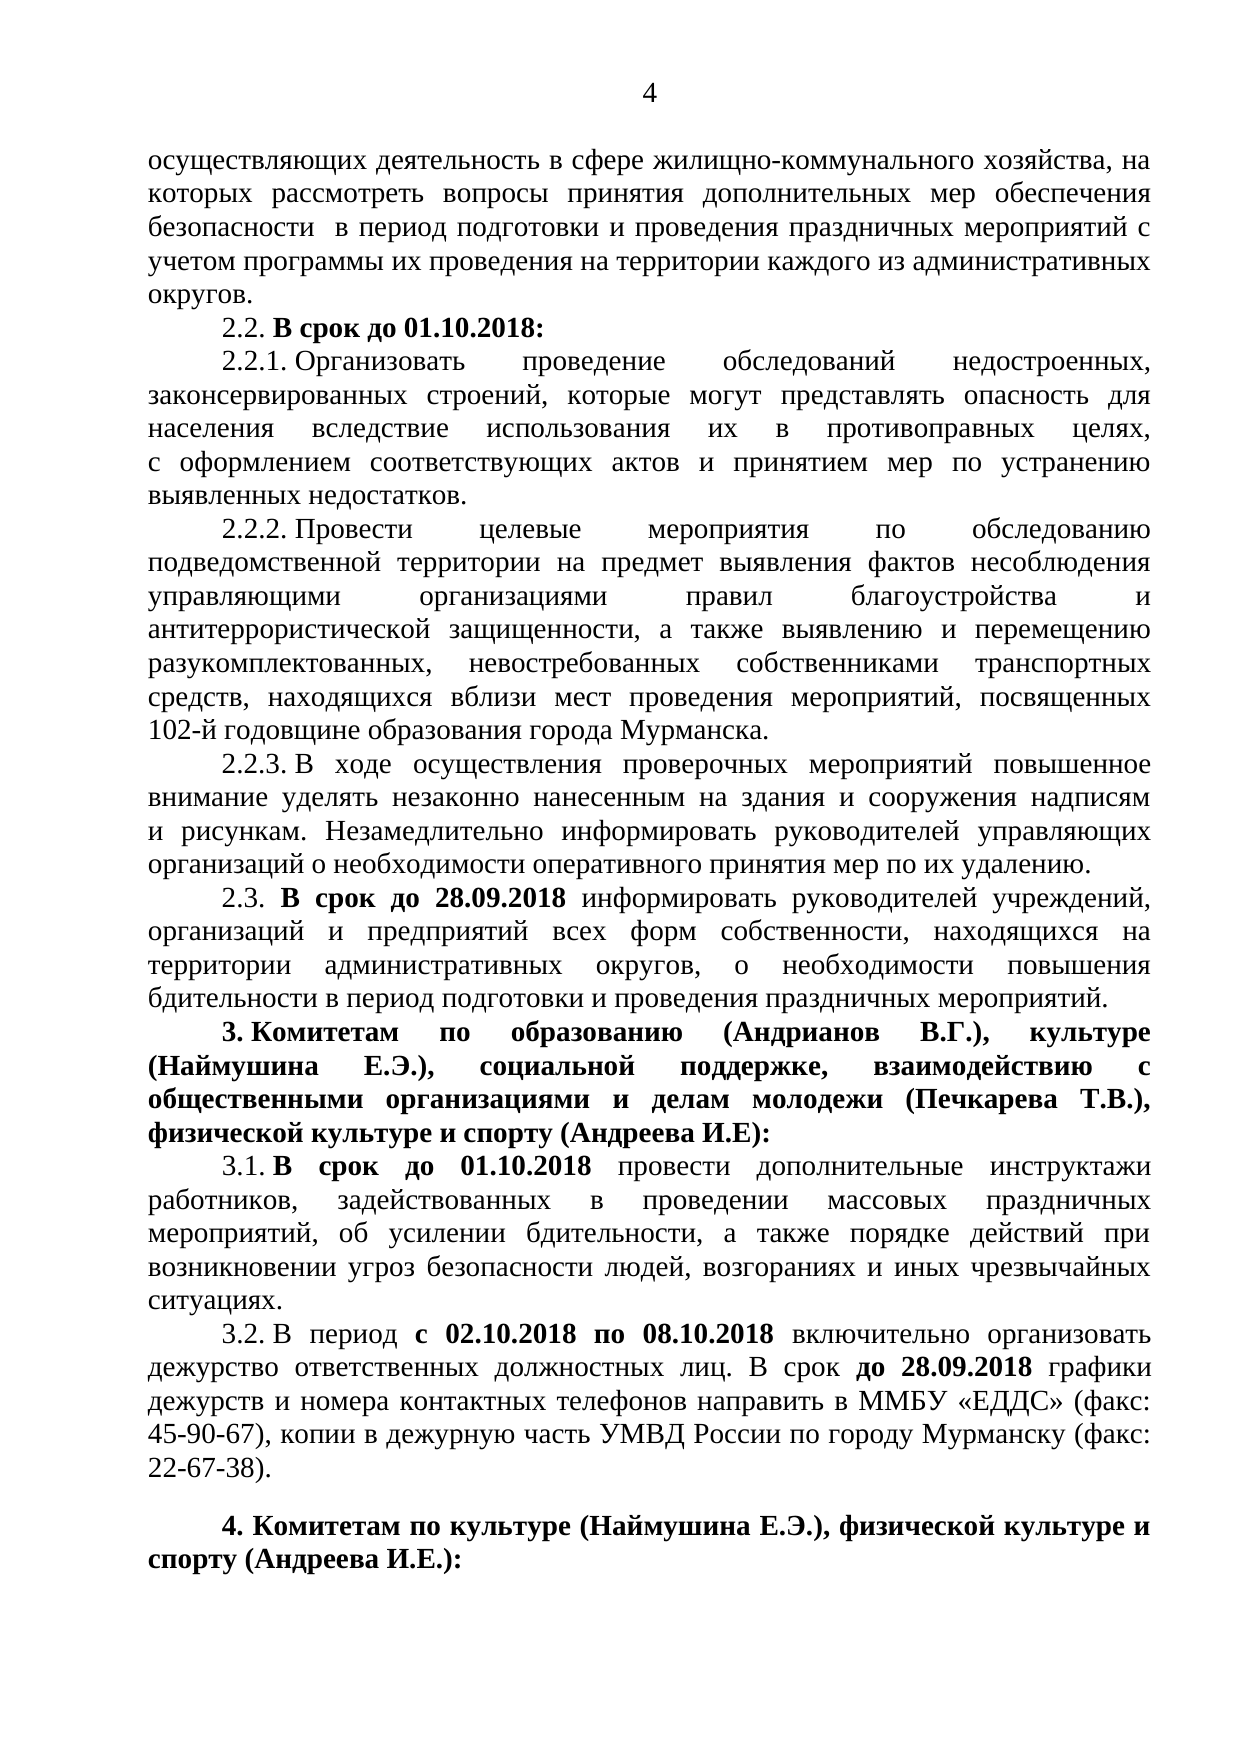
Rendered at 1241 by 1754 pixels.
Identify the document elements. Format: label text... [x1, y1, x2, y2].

text 2.3. В срок до 28.09.2018 информировать руководителей учреждений, организаций и предприятий всех форм собственности, находящихся на территории административных округов, о необходимости повышения бдительности в период подготовки и проведения праздничных мероприятий. [148, 880, 1152, 1014]
text 2.2.3. В ходе осуществления проверочных мероприятий повышенное внимание уделять незаконно нанесенным на здания и сооружения надписям и рисункам. Незамедлительно информировать руководителей управляющих организаций о необходимости оперативного принятия мер по их удалению. [148, 746, 1152, 880]
text 3. Комитетам по образованию (Андрианов В.Г.), культуре (Наймушина Е.Э.), социальной поддержке, взаимодействию с общественными организациями и делам молодежи (Печкарева Т.В.), физической культуре и спорту (Андреева И.Е): [148, 1014, 1152, 1148]
text 3.1. В срок до 01.10.2018 провести дополнительные инструктажи работников, задействованных в проведении массовых праздничных мероприятий, об усилении бдительности, а также порядке действий при возникновении угроз безопасности людей, возгораниях и иных чрезвычайных ситуациях. [148, 1148, 1152, 1316]
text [148, 142, 1152, 310]
text 2.2.2. Провести целевые мероприятия по обследованию подведомственной территории на предмет выявления фактов несоблюдения управляющими организациями правил благоустройства и антитеррористической защищенности, а также выявлению и перемещению разукомплектованных, невостребованных собственниками транспортных средств, находящихся вблизи мест проведения мероприятий, посвященных 102-й годовщине образования города Мурманска. [148, 511, 1152, 746]
text 2.2.1. Организовать проведение обследований недостроенных, законсервированных строений, которые могут представлять опасность для населения вследствие использования их в противоправных целях, с оформлением соответствующих актов и принятием мер по устранению выявленных недостатков. [148, 343, 1152, 511]
text 3.2. В период с 02.10.2018 по 08.10.2018 включительно организовать дежурство ответственных должностных лиц. В срок до 28.09.2018 графики дежурств и номера контактных телефонов направить в ММБУ «ЕДДС» (факс: 45-90-67), копии в дежурную часть УМВД России по городу Мурманску (факс: 22-67-38). [148, 1316, 1152, 1484]
text 2.2. В срок до 01.10.2018: [148, 310, 1152, 343]
text 4. Комитетам по культуре (Наймушина Е.Э.), физической культуре и спорту (Андреева И.Е.): [148, 1508, 1152, 1575]
